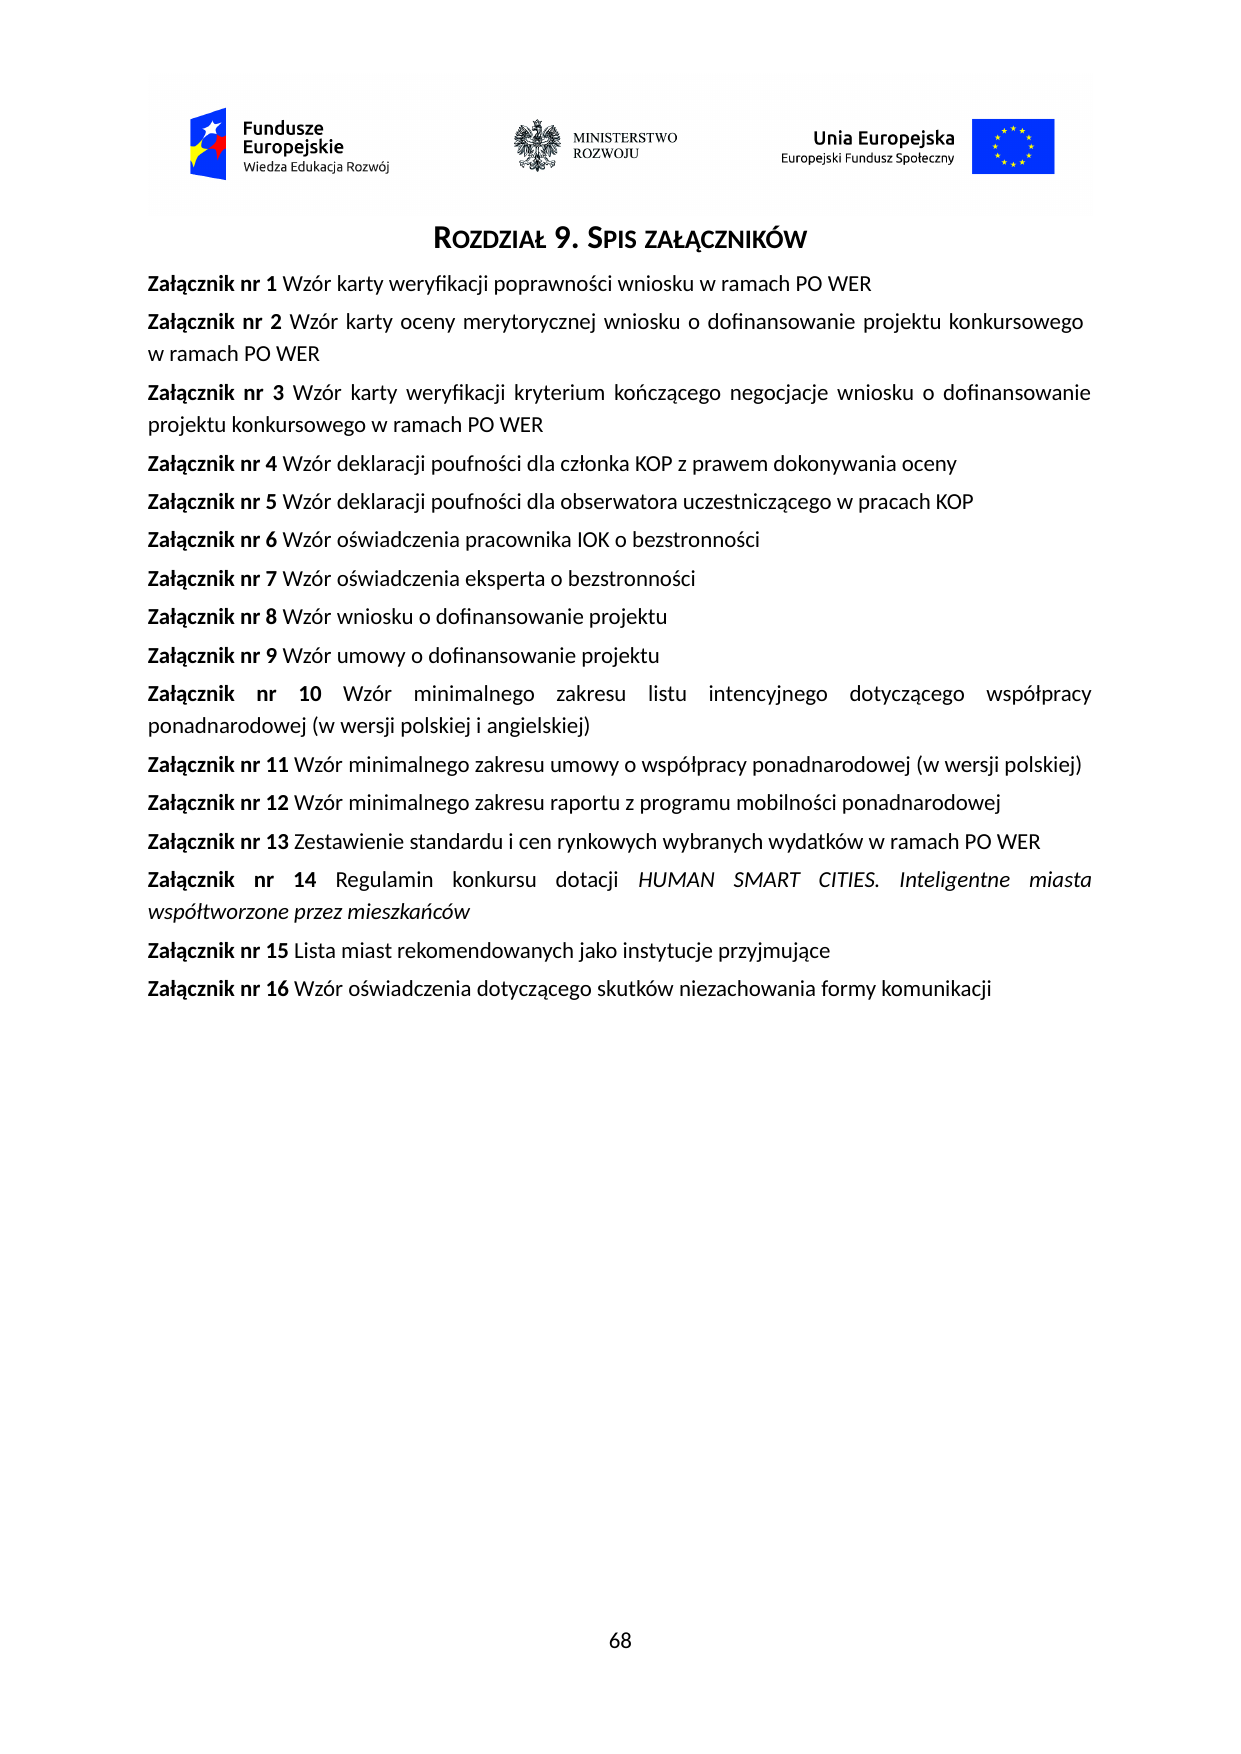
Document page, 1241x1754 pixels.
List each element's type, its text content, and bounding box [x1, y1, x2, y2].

text Załącznik nr 7 Wzór oświadczenia eksperta o bezstronności [148, 564, 1093, 592]
text Załącznik nr 11 Wzór minimalnego zakresu umowy o współpracy ponadnarodowej (w wersji polskiej) [148, 750, 1093, 778]
text Załącznik nr 8 Wzór wniosku o dofinansowanie projektu [148, 602, 1093, 630]
text Załącznik nr 16 Wzór oświadczenia dotyczącego skutków niezachowania formy komunikacji [148, 974, 1093, 1002]
text Załącznik nr 1 Wzór karty weryfikacji poprawności wniosku w ramach PO WER [148, 269, 1093, 297]
text Załącznik nr 10 Wzór minimalnego zakresu listu intencyjnego dotyczącego współpracy ponadnarodowej (w wersji polskiej i angielskiej) [148, 679, 1093, 739]
text Załącznik nr 9 Wzór umowy o dofinansowanie projektu [148, 641, 1093, 669]
text Załącznik nr 15 Lista miast rekomendowanych jako instytucje przyjmujące [148, 936, 1093, 964]
text Załącznik nr 2 Wzór karty oceny merytorycznej wniosku o dofinansowanie projektu konkursowego w ramach PO WER [148, 307, 1093, 368]
text Załącznik nr 14 Regulamin konkursu dotacji HUMAN SMART CITIES. Inteligentne miasta współtworzone przez mieszkańców [148, 865, 1093, 925]
picture [147, 73, 1093, 216]
text Załącznik nr 3 Wzór karty weryfikacji kryterium kończącego negocjacje wniosku o dofinansowanie projektu konkursowego w ramach PO WER [148, 378, 1093, 438]
text Załącznik nr 5 Wzór deklaracji poufności dla obserwatora uczestniczącego w pracach KOP [148, 487, 1093, 515]
text Załącznik nr 4 Wzór deklaracji poufności dla członka KOP z prawem dokonywania oceny [148, 449, 1093, 477]
text Załącznik nr 6 Wzór oświadczenia pracownika IOK o bezstronności [148, 526, 1093, 553]
text Załącznik nr 13 Zestawienie standardu i cen rynkowych wybranych wydatków w ramach PO WER [148, 827, 1093, 855]
text Załącznik nr 12 Wzór minimalnego zakresu raportu z programu mobilności ponadnarodowej [148, 788, 1093, 816]
subtitle Rozdział 9. Spis załączników [148, 216, 1093, 257]
